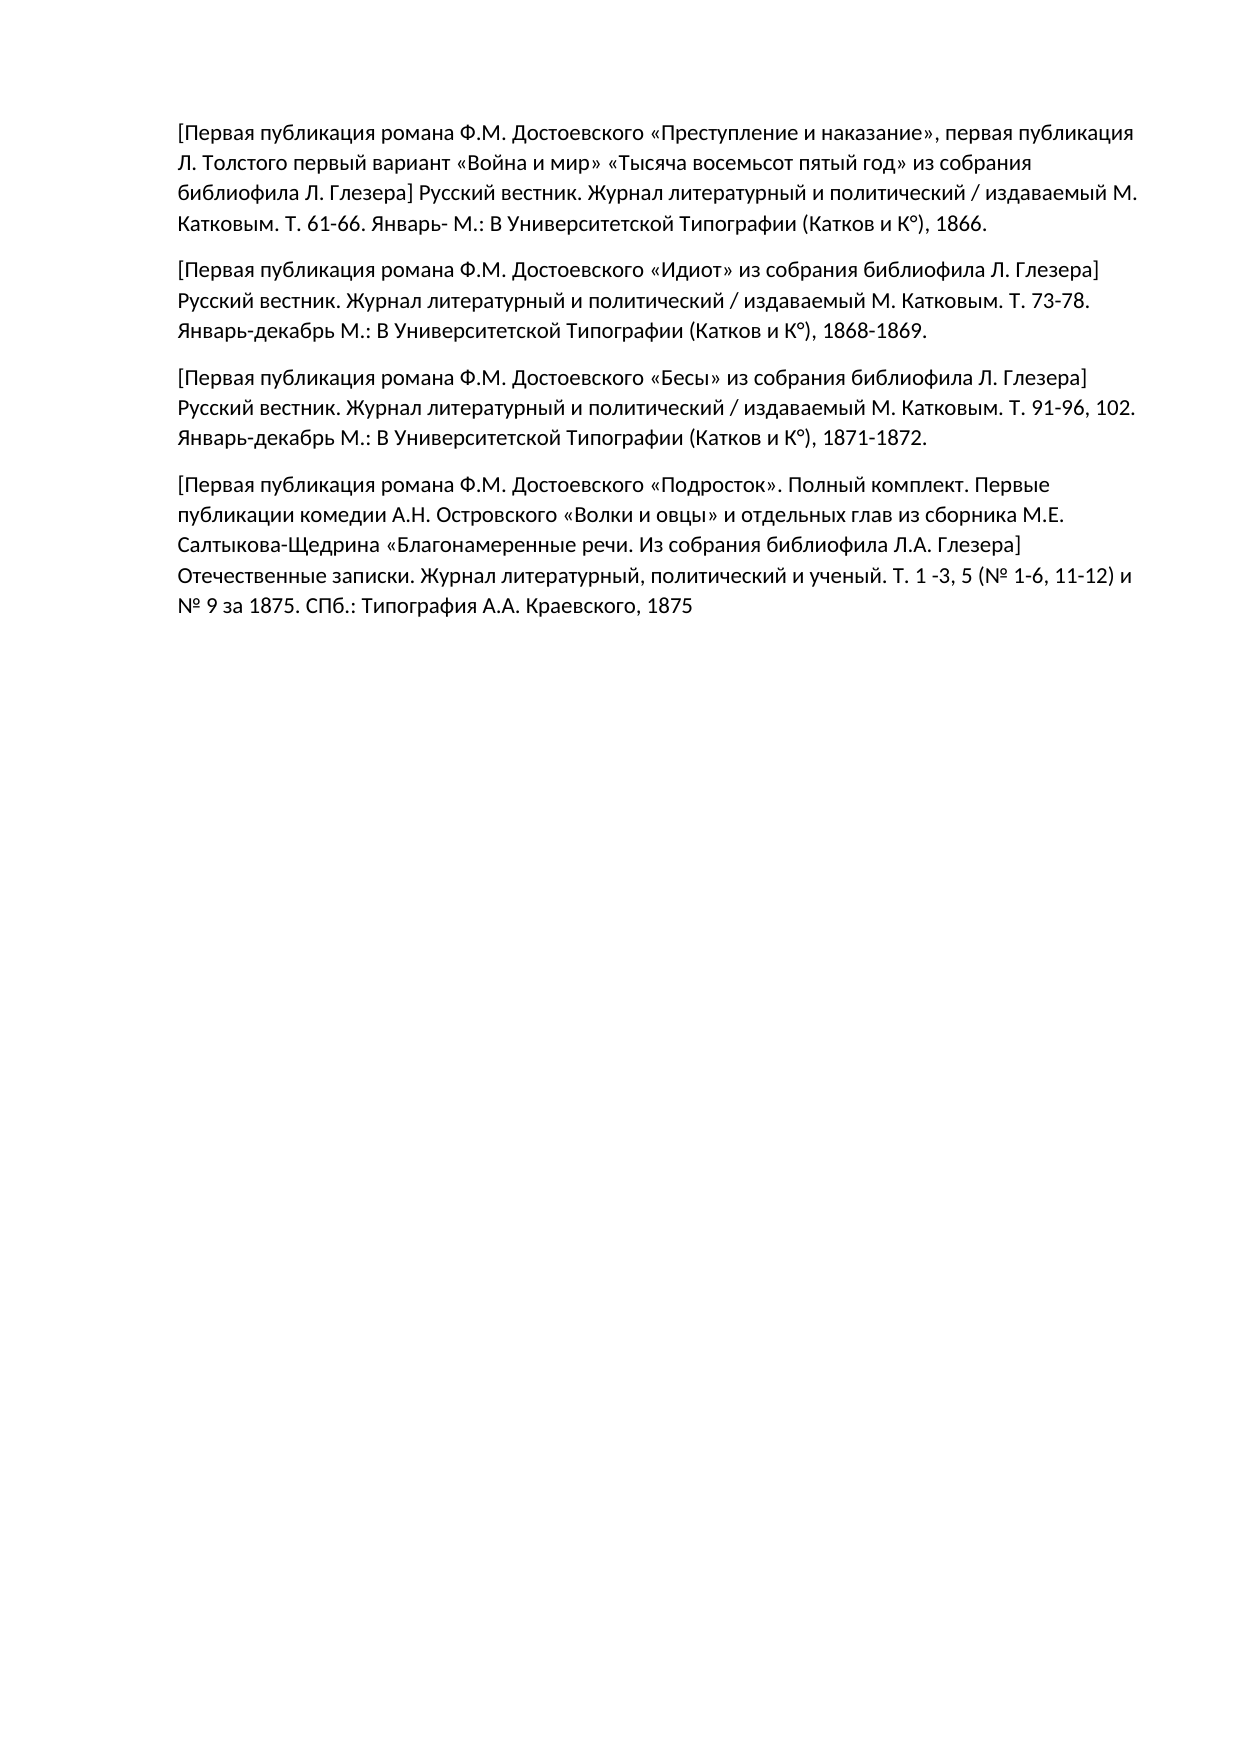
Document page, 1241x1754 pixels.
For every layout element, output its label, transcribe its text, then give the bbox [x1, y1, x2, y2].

text [Первая публикация романа Ф.М. Достоевского «Бесы» из собрания библиофила Л. Глезера] Русский вестник. Журнал литературный и политический / издаваемый М. Катковым. Т. 91-96, 102. Январь-декабрь М.: В Университетской Типографии (Катков и К°), 1871-1872. [177, 363, 1152, 451]
text [Первая публикация романа Ф.М. Достоевского «Подросток». Полный комплект. Первые публикации комедии А.Н. Островского «Волки и овцы» и отдельных глав из сборника М.Е. Салтыкова-Щедрина «Благонамеренные речи. Из собрания библиофила Л.А. Глезера] Отечественные записки. Журнал литературный, политический и ученый. Т. 1 -3, 5 (№ 1-6, 11-12) и № 9 за 1875. СПб.: Типография А.А. Краевского, 1875 [177, 470, 1152, 619]
text [Первая публикация романа Ф.М. Достоевского «Преступление и наказание», первая публикация Л. Толстого первый вариант «Война и мир» «Тысяча восемьсот пятый год» из собрания библиофила Л. Глезера] Русский вестник. Журнал литературный и политический / издаваемый М. Катковым. Т. 61-66. Январь- М.: В Университетской Типографии (Катков и К°), 1866. [177, 118, 1152, 237]
text [Первая публикация романа Ф.М. Достоевского «Идиот» из собрания библиофила Л. Глезера] Русский вестник. Журнал литературный и политический / издаваемый М. Катковым. Т. 73-78. Январь-декабрь М.: В Университетской Типографии (Катков и К°), 1868-1869. [177, 256, 1152, 344]
